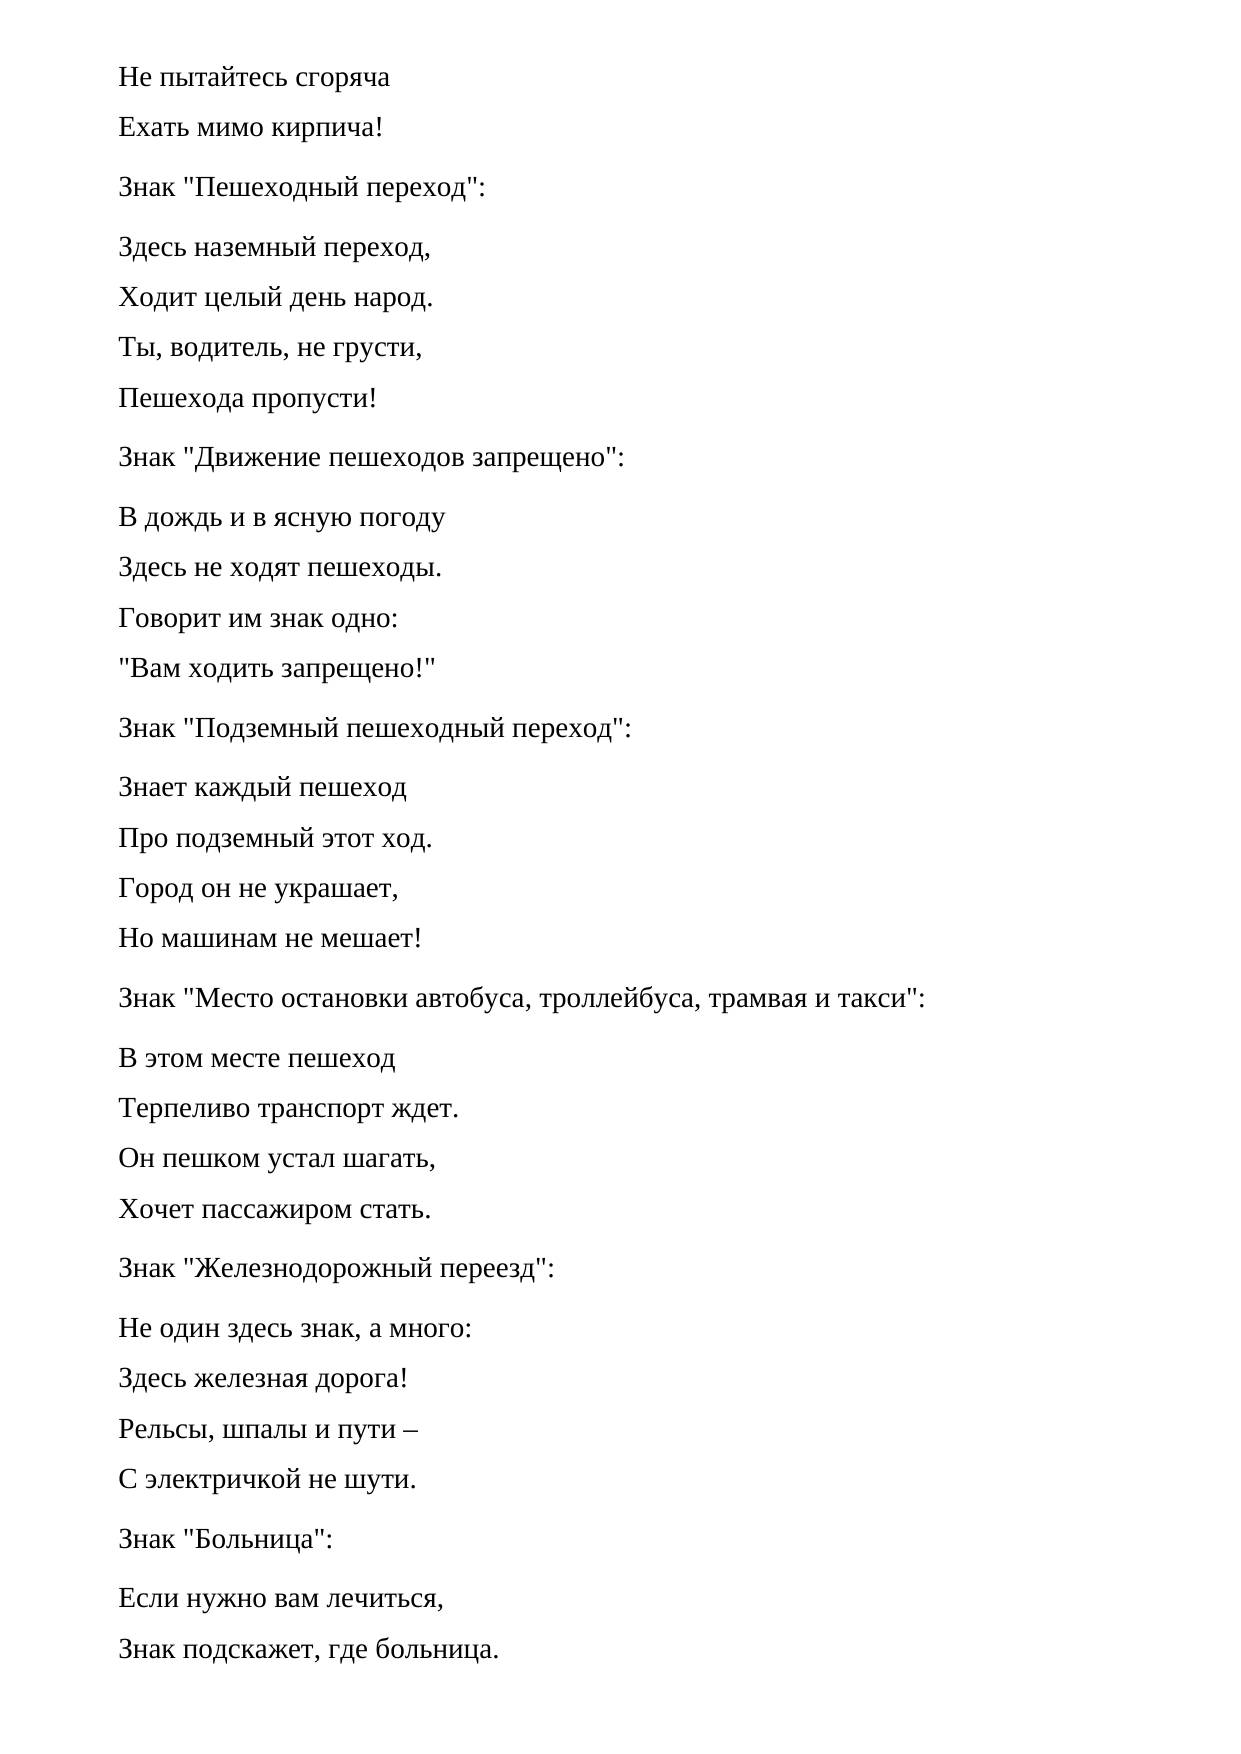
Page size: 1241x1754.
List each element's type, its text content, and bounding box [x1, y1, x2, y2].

text В этом месте пешеход Терпеливо транспорт ждет. Он пешком устал шагать, Хочет пассажиром стать. [118, 1040, 1152, 1224]
text В дождь и в ясную погоду Здесь не ходят пешеходы. Говорит им знак одно: "Вам ходить запрещено!" [118, 499, 1152, 684]
text Знак "Пешеходный переход": [118, 169, 1152, 203]
text Здесь наземный переход, Ходит целый день народ. Ты, водитель, не грусти, Пешехода пропусти! [118, 229, 1152, 413]
text Не один здесь знак, а много: Здесь железная дорога! Рельсы, шпалы и пути – С электричкой не шути. [118, 1310, 1152, 1494]
text Знает каждый пешеход Про подземный этот ход. Город он не украшает, Но машинам не мешает! [118, 769, 1152, 954]
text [118, 59, 1152, 143]
text Знак "Подземный пешеходный переход": [118, 710, 1152, 743]
text Знак "Железнодорожный переезд": [118, 1250, 1152, 1284]
text Знак "Движение пешеходов запрещено": [118, 439, 1152, 473]
text Знак "Больница": [118, 1521, 1152, 1554]
text Знак "Место остановки автобуса, троллейбуса, трамвая и такси": [118, 980, 1152, 1014]
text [118, 1580, 1152, 1664]
